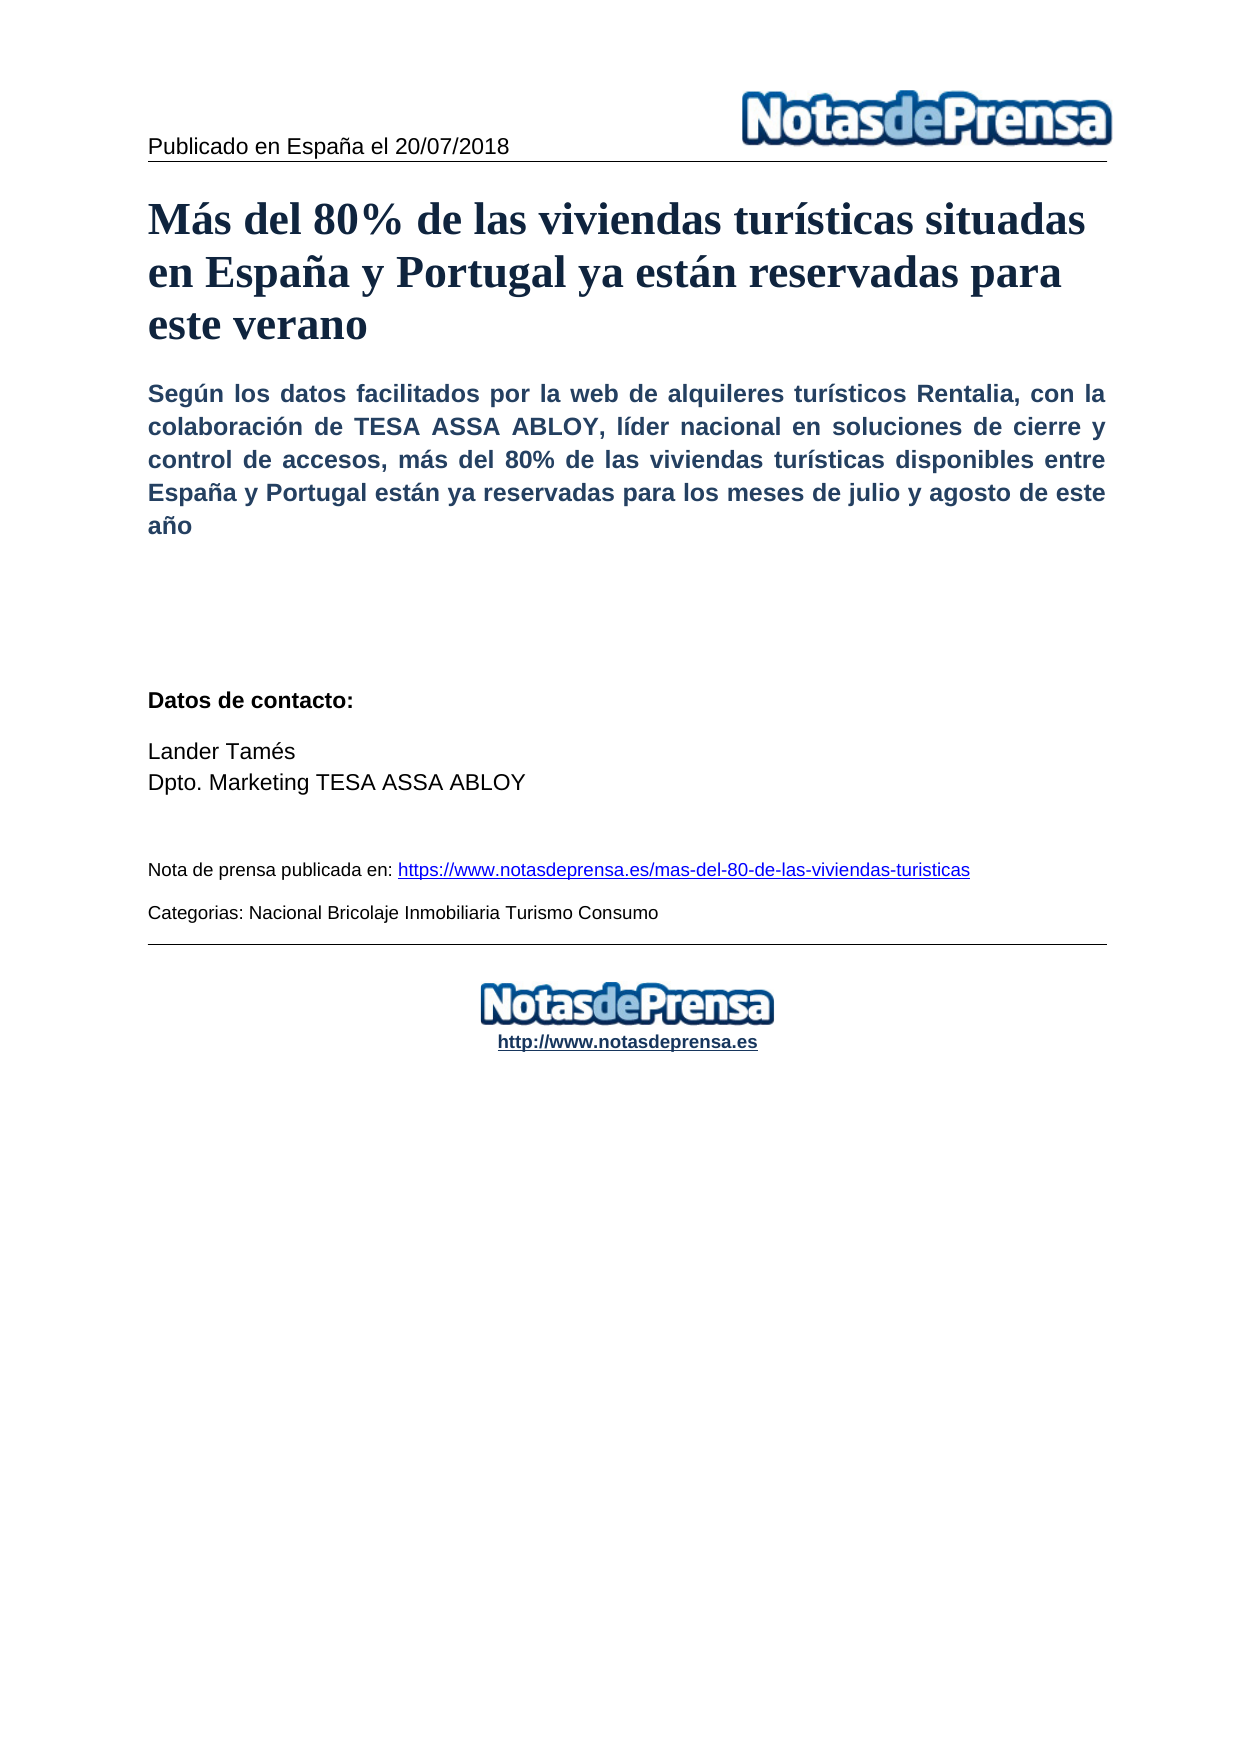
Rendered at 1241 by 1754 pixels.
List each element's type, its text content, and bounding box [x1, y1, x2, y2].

text Nota de prensa publicada en: https://www.notasdeprensa.es/mas-del-80-de-las-viviendas-turisticas [148, 859, 1107, 881]
subtitle Más del 80% de las viviendas turísticas situadas en España y Portugal ya están reservadas para este verano [148, 192, 1107, 350]
picture [480, 981, 775, 1027]
picture [742, 90, 1113, 148]
text Dpto. Marketing TESA ASSA ABLOY [148, 768, 1063, 795]
subtitle Según los datos facilitados por la web de alquileres turísticos Rentalia, con la colaboración de TESA ASSA ABLOY, líder nacional en soluciones de cierre y control de accesos, más del 80% de las viviendas turísticas disponibles entre España y Portugal están ya reservadas para los meses de julio y agosto de este año [148, 379, 1107, 540]
text Publicado en España el 20/07/2018 [148, 133, 1107, 161]
text Datos de contacto: [148, 687, 1107, 713]
text Lander Tamés [148, 738, 1063, 764]
text Categorias: Nacional Bricolaje Inmobiliaria Turismo Consumo [148, 901, 1107, 923]
text http://www.notasdeprensa.es [148, 1031, 1107, 1052]
